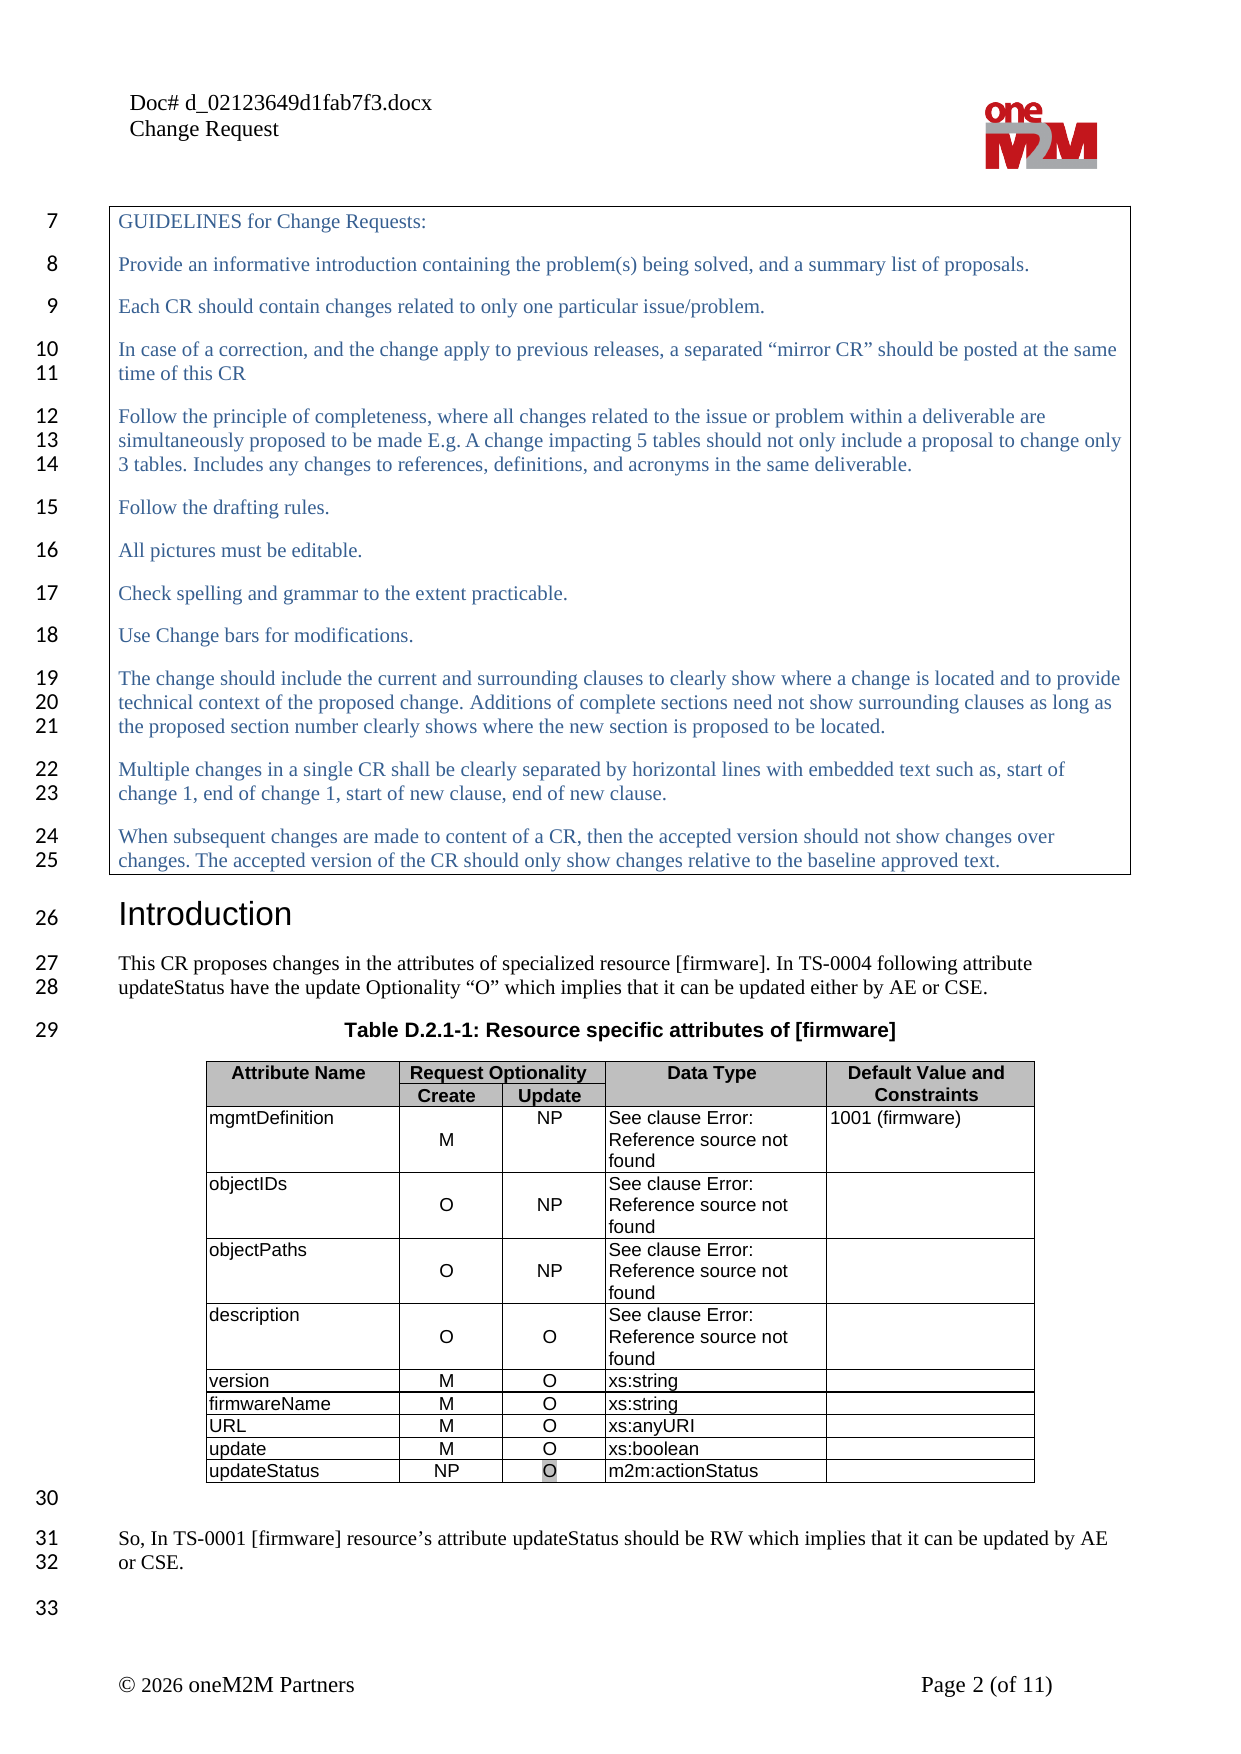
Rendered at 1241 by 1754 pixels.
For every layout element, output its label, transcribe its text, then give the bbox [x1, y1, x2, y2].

table_cell M [400, 1107, 502, 1172]
table_cell objectIDs [207, 1173, 399, 1237]
subtitle Introduction [118, 894, 1122, 932]
table_cell O [503, 1415, 605, 1437]
text When subsequent changes are made to content of a CR, then the accepted version should not show changes over changes. The accepted version of the CR should only show changes relative to the baseline approved text. [110, 821, 1130, 874]
table_cell [827, 1460, 1034, 1482]
table_cell O [557, 1460, 605, 1482]
text All pictures must be editable. [110, 534, 1130, 562]
table_cell M [400, 1415, 502, 1437]
text Each CR should contain changes related to only one particular issue/problem. [110, 291, 1130, 318]
text So, In TS-0001 [firmware] resource’s attribute updateStatus should be RW which implies that it can be updated by AE or CSE. [118, 1526, 1122, 1574]
table_cell O [400, 1173, 502, 1237]
table_cell updateStatus [207, 1460, 399, 1482]
table_cell m2m:actionStatus [606, 1460, 826, 1482]
table_cell mgmtDefinition [207, 1107, 399, 1172]
text Follow the drafting rules. [110, 492, 1130, 519]
table_cell O [503, 1370, 605, 1391]
text Follow the principle of completeness, where all changes related to the issue or problem within a deliverable are simultaneously proposed to be made E.g. A change impacting 5 tables should not only include a proposal to change only 3 tables. Includes any changes to references, definitions, and acronyms in the same deliverable. [110, 401, 1130, 476]
table_cell NP [400, 1460, 502, 1482]
table_cell [827, 1304, 1034, 1369]
text Use Change bars for modifications. [110, 620, 1130, 647]
table_cell 1001 (firmware) [827, 1107, 1034, 1172]
table_cell O [503, 1460, 542, 1482]
table_cell [827, 1393, 1034, 1414]
table_cell [827, 1438, 1034, 1459]
text Multiple changes in a single CR shall be clearly separated by horizontal lines with embedded text such as, start of change 1, end of change 1, start of new clause, end of new clause. [110, 754, 1130, 805]
table_cell [827, 1415, 1034, 1437]
table_cell O [400, 1239, 502, 1303]
table_cell O [503, 1438, 605, 1459]
table_cell objectPaths [207, 1239, 399, 1303]
table_cell xs:string [606, 1393, 826, 1414]
table_cell URL [207, 1415, 399, 1437]
text This CR proposes changes in the attributes of specialized resource [firmware]. In TS-0004 following attribute updateStatus have the update Optionality “O” which implies that it can be updated either by AE or CSE. [118, 951, 1122, 999]
table_cell Update [503, 1084, 605, 1106]
text Provide an informative introduction containing the problem(s) being solved, and a summary list of proposals. [110, 248, 1130, 276]
table_cell NP [503, 1239, 605, 1303]
table_cell xs:anyURI [606, 1415, 826, 1437]
table_cell update [207, 1438, 399, 1459]
table_cell xs:string [606, 1370, 826, 1391]
table_cell M [400, 1370, 502, 1391]
table_cell Create [400, 1084, 502, 1106]
table_cell firmwareName [207, 1393, 399, 1414]
table_cell O [400, 1304, 502, 1369]
table_cell O [503, 1393, 605, 1414]
table_cell description [207, 1304, 399, 1369]
table_cell xs:boolean [606, 1438, 826, 1459]
table_header Attribute Name [207, 1062, 399, 1106]
table_header Default Value and Constraints [827, 1062, 1034, 1106]
table_cell NP [503, 1107, 605, 1172]
text GUIDELINES for Change Requests: [110, 207, 1130, 233]
table_cell [827, 1370, 1034, 1391]
table_cell M [400, 1393, 502, 1414]
table_header Request Optionality [400, 1062, 605, 1083]
table_cell [827, 1239, 1034, 1303]
text In case of a correction, and the change apply to previous releases, a separated “mirror CR” should be posted at the same time of this CR [110, 334, 1130, 385]
table_header Data Type [606, 1062, 826, 1106]
table_cell NP [503, 1173, 605, 1237]
table_cell [827, 1173, 1034, 1237]
text The change should include the current and surrounding clauses to clearly show where a change is located and to provide technical context of the proposed change. Additions of complete sections need not show surrounding clauses as long as the proposed section number clearly shows where the new section is proposed to be located. [110, 663, 1130, 738]
text Check spelling and grammar to the extent practicable. [110, 577, 1130, 604]
table_cell M [400, 1438, 502, 1459]
table_cell version [207, 1370, 399, 1391]
picture [971, 88, 1111, 184]
table_cell O [503, 1304, 605, 1369]
